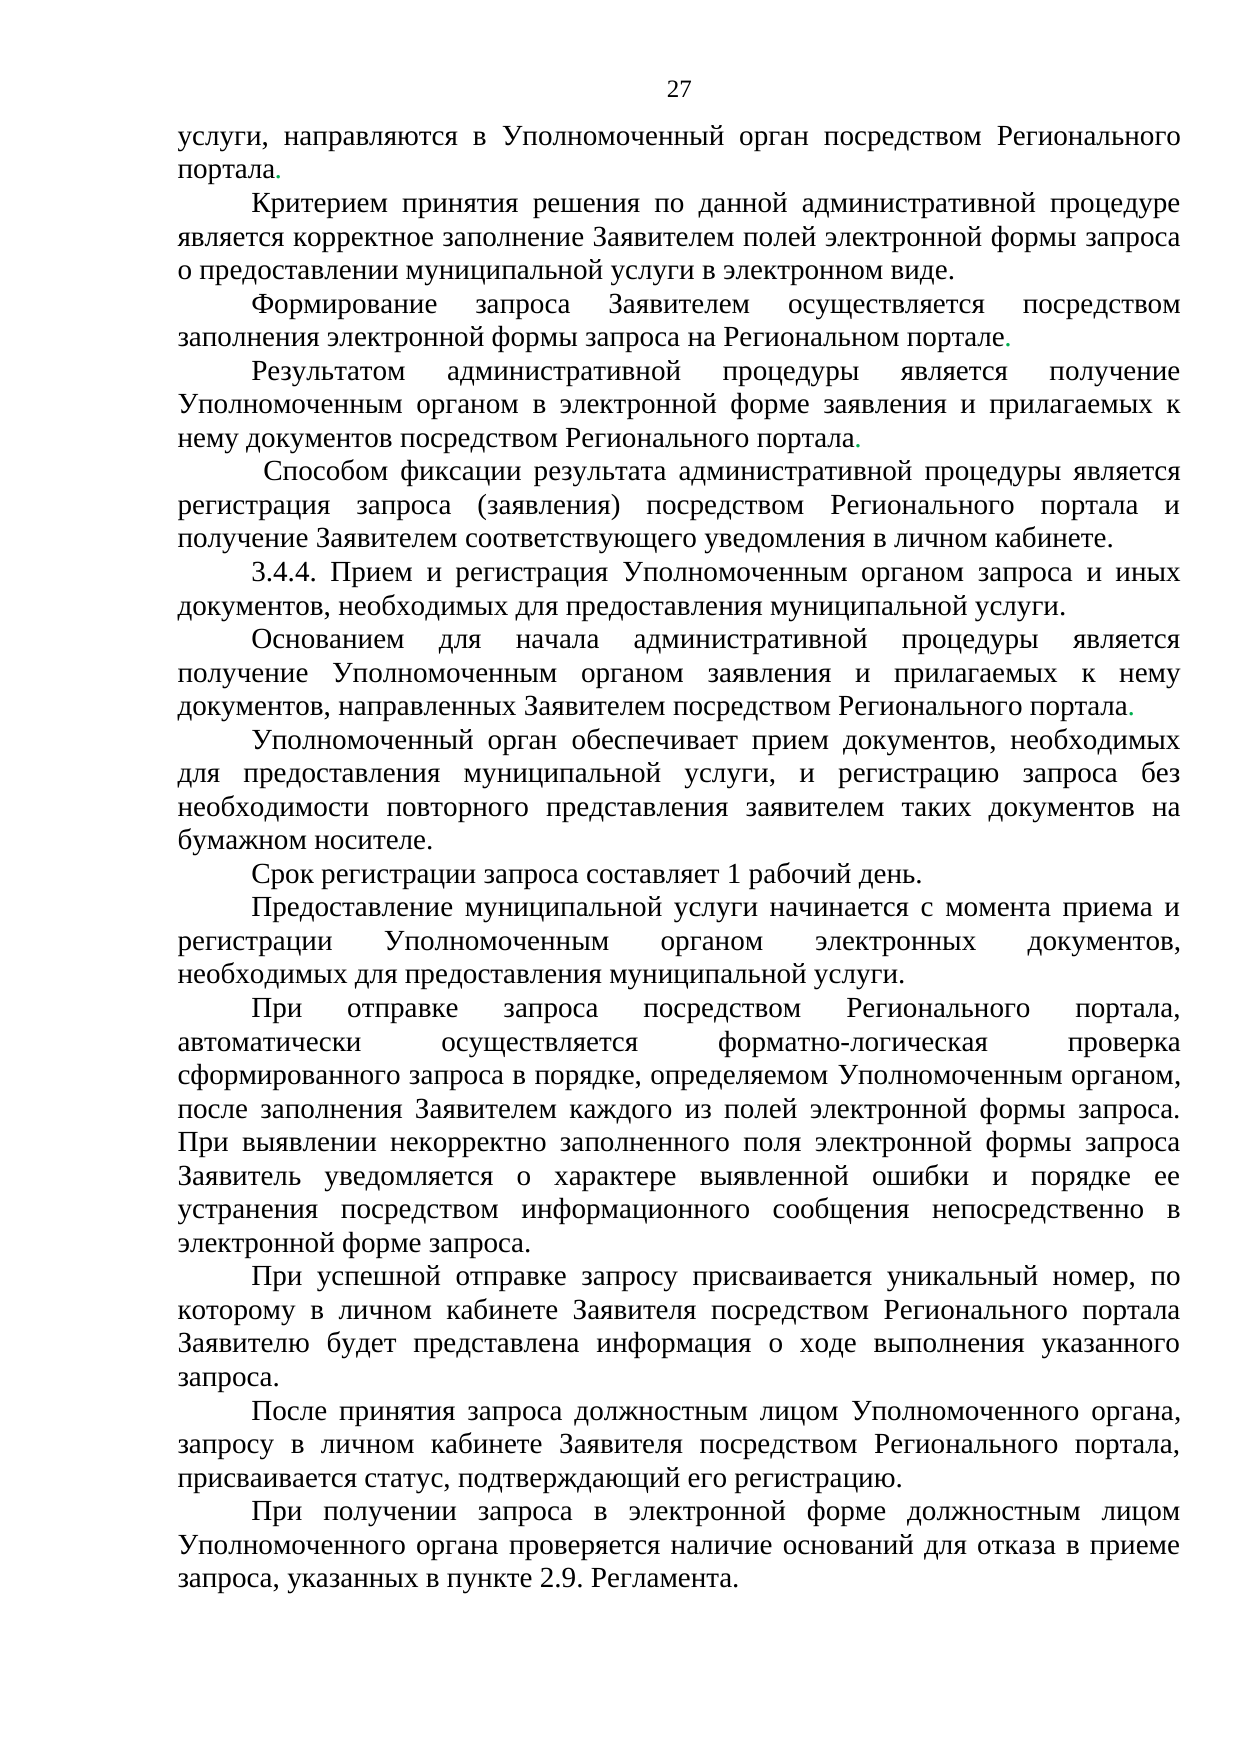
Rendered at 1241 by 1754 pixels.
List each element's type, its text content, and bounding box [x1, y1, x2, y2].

text Предоставление муниципальной услуги начинается с момента приема и регистрации Уполномоченным органом электронных документов, необходимых для предоставления муниципальной услуги. [177, 889, 1181, 990]
text После принятия запроса должностным лицом Уполномоченного органа, запросу в личном кабинете Заявителя посредством Регионального портала, присваивается статус, подтверждающий его регистрацию. [177, 1393, 1181, 1493]
text Основанием для начала административной процедуры является получение Уполномоченным органом заявления и прилагаемых к нему документов, направленных Заявителем посредством Регионального портала. [177, 621, 1181, 722]
text Срок регистрации запроса составляет 1 рабочий день. [177, 856, 1181, 889]
text Формирование запроса Заявителем осуществляется посредством заполнения электронной формы запроса на Региональном портале. [177, 286, 1181, 353]
text При успешной отправке запросу присваивается уникальный номер, по которому в личном кабинете Заявителя посредством Регионального портала Заявителю будет представлена информация о ходе выполнения указанного запроса. [177, 1258, 1181, 1393]
text При отправке запроса посредством Регионального портала, автоматически осуществляется форматно-логическая проверка сформированного запроса в порядке, определяемом Уполномоченным органом, после заполнения Заявителем каждого из полей электронной формы запроса. При выявлении некорректно заполненного поля электронной формы запроса Заявитель уведомляется о характере выявленной ошибки и порядке ее устранения посредством информационного сообщения непосредственно в электронной форме запроса. [177, 990, 1181, 1258]
text Результатом административной процедуры является получение Уполномоченным органом в электронной форме заявления и прилагаемых к нему документов посредством Регионального портала. [177, 353, 1181, 453]
text Уполномоченный орган обеспечивает прием документов, необходимых для предоставления муниципальной услуги, и регистрацию запроса без необходимости повторного представления заявителем таких документов на бумажном носителе. [177, 722, 1181, 856]
text Критерием принятия решения по данной административной процедуре является корректное заполнение Заявителем полей электронной формы запроса о предоставлении муниципальной услуги в электронном виде. [177, 185, 1181, 286]
text Способом фиксации результата административной процедуры является регистрация запроса (заявления) посредством Регионального портала и получение Заявителем соответствующего уведомления в личном кабинете. [177, 453, 1181, 554]
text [177, 118, 1181, 185]
text При получении запроса в электронной форме должностным лицом Уполномоченного органа проверяется наличие оснований для отказа в приеме запроса, указанных в пункте 2.9. Регламента. [177, 1493, 1181, 1594]
text 3.4.4. Прием и регистрация Уполномоченным органом запроса и иных документов, необходимых для предоставления муниципальной услуги. [177, 554, 1181, 621]
